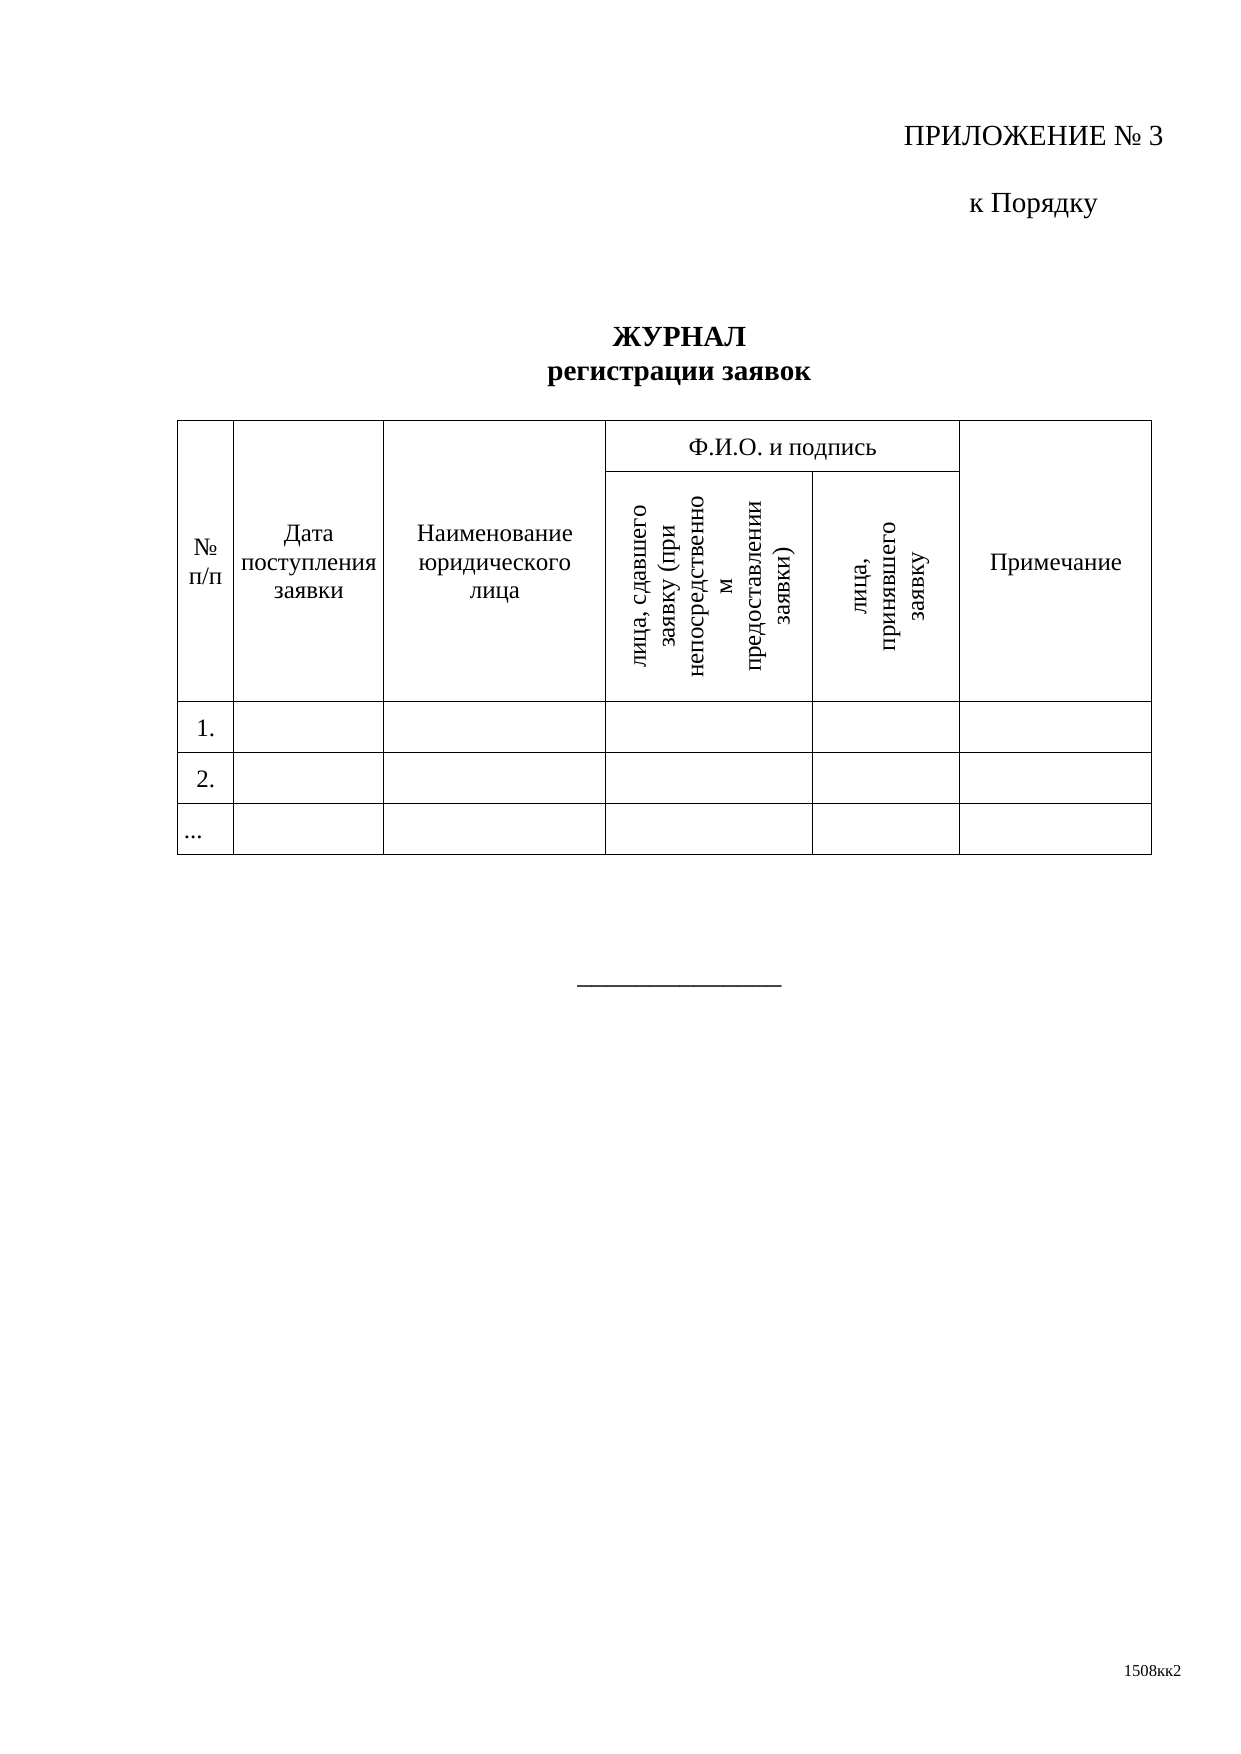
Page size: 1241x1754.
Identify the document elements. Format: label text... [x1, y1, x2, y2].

table_cell [606, 804, 812, 854]
text ______________ [177, 956, 1181, 989]
table_cell 1. [178, 702, 233, 752]
table_cell [234, 753, 383, 803]
table_cell [813, 804, 959, 854]
table_cell [960, 804, 1151, 854]
table_cell [813, 702, 959, 752]
table_cell [384, 804, 605, 854]
table_cell [606, 753, 812, 803]
table_cell 2. [178, 753, 233, 803]
table_cell [606, 702, 812, 752]
table_cell [384, 753, 605, 803]
table_header № п/п [178, 421, 233, 701]
table_cell [234, 804, 383, 854]
table_cell лица, сдавшего заявку (при непосредственном предоставлении заявки) [606, 472, 812, 701]
text к Порядку [886, 185, 1181, 219]
table_cell [960, 753, 1151, 803]
table_header Примечание [960, 421, 1151, 701]
text регистрации заявок [177, 353, 1181, 386]
table_cell [384, 702, 605, 752]
text ПРИЛОЖЕНИЕ № 3 [886, 118, 1181, 152]
text ЖУРНАЛ [177, 319, 1181, 353]
table_cell [813, 753, 959, 803]
table_cell [960, 702, 1151, 752]
table_header Наименование юридического лица [384, 421, 605, 701]
table_cell [234, 702, 383, 752]
table_cell ... [178, 804, 233, 854]
table_header Дата поступления заявки [234, 421, 383, 701]
table_header Ф.И.О. и подпись [606, 421, 959, 471]
table_cell лица, принявшего заявку [813, 472, 959, 701]
